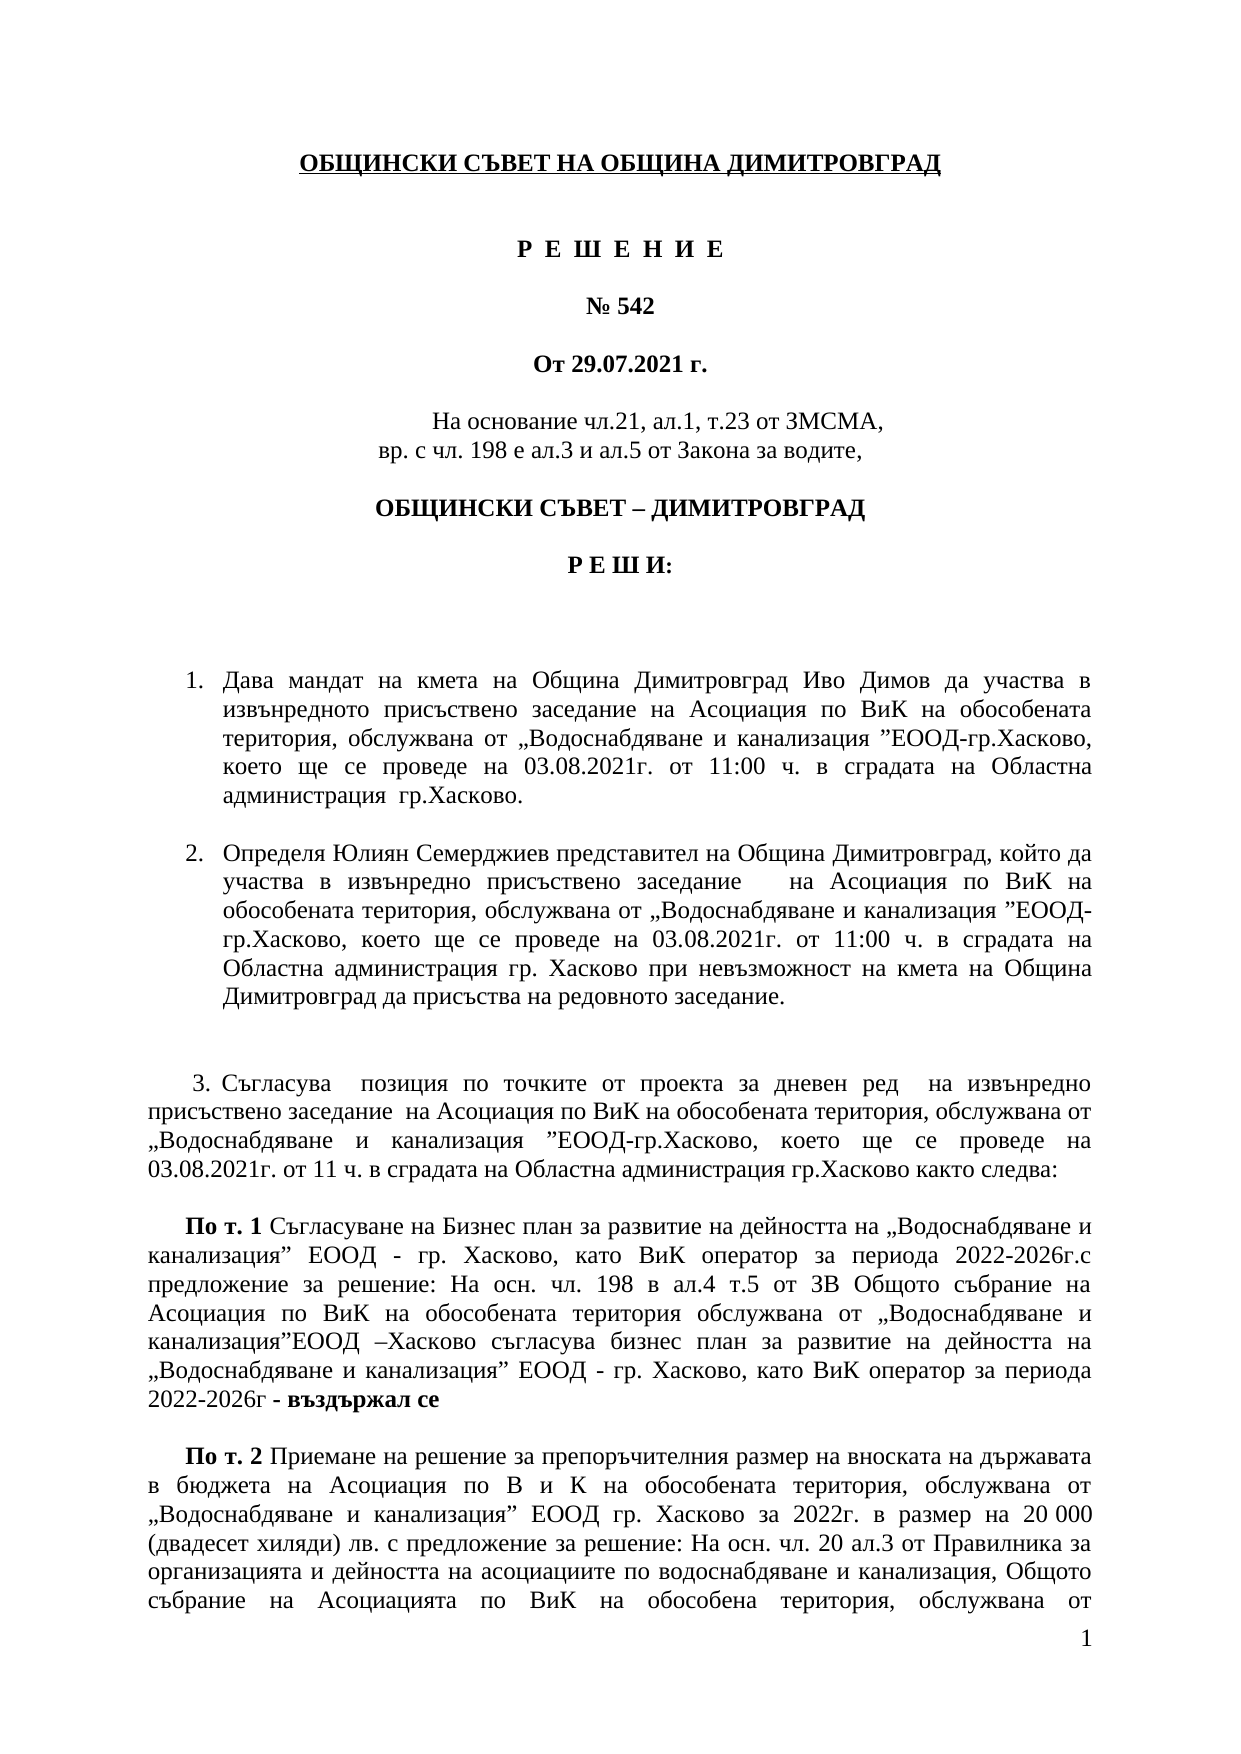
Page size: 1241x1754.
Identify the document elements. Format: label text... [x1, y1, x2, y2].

list Определя Юлиян Семерджиев представител на Община Димитровград, който да участва в извънредно присъствено заседание на Асоциация по ВиК на обособената територия, обслужвана от „Водоснабдяване и канализация ”ЕООД-гр.Хасково, което ще се проведе на 03.08.2021г. от 11:00 ч. в сградата на Областна администрация гр. Хасково при невъзможност на кмета на да присъства на редовното заседание. [185, 838, 1093, 1010]
text От 29.07.2021 г. [148, 349, 1093, 378]
text На основание чл.21, ал.1, т.23 от ЗМСМА, [148, 406, 1093, 435]
text Р Е Ш И: [148, 550, 1093, 579]
text ОБЩИНСКИ СЪВЕТ – ДИМИТРОВГРАД [148, 493, 1093, 521]
text По т. 1 Съгласуване на Бизнес план за развитие на дейността на „Водоснабдяване и канализация” ЕООД - гр. Хасково, като ВиК оператор за периода 2022-2026г.с предложение за решение: На осн. чл. 198 в ал.4 т.5 от ЗВ Общото събрание на Асоциация по ВиК на обособената територия обслужвана от „Водоснабдяване и канализация”ЕООД –Хасково съгласува бизнес план за развитие на дейността на „Водоснабдяване и канализация” ЕООД - гр. Хасково, като ВиК оператор за периода 2022-2026г - въздържал се [148, 1211, 1093, 1413]
text вр. с чл. 198 е ал.3 и ал.5 от Закона за водите, [148, 435, 1093, 464]
text № 542 [148, 291, 1093, 320]
list Дава мандат на кмета на Община Димитровград Иво Димов да участва в извънредното присъствено заседание на Асоциация по ВиК на обособената територия, обслужвана от „Водоснабдяване и канализация ”ЕООД-гр.Хасково, което ще се проведе на 03.08.2021г. от 11:00 ч. в сградата на Областна администрация гр.Хасково. [185, 665, 1093, 809]
text Р Е Ш Е Н И Е [148, 234, 1093, 263]
text ОБЩИНСКИ СЪВЕТ НА ОБЩИНА ДИМИТРОВГРАД [148, 148, 1093, 176]
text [148, 1441, 1093, 1614]
list Съгласува позиция по точките от проекта за дневен ред на извънредно присъствено заседание на Асоциация по ВиК на обособената територия, обслужвана от „Водоснабдяване и канализация ”ЕООД-гр.Хасково, което ще се проведе на 03.08.2021г. от 11 ч. в сградата на Областна администрация гр.Хасково както следва: [148, 1068, 1093, 1183]
